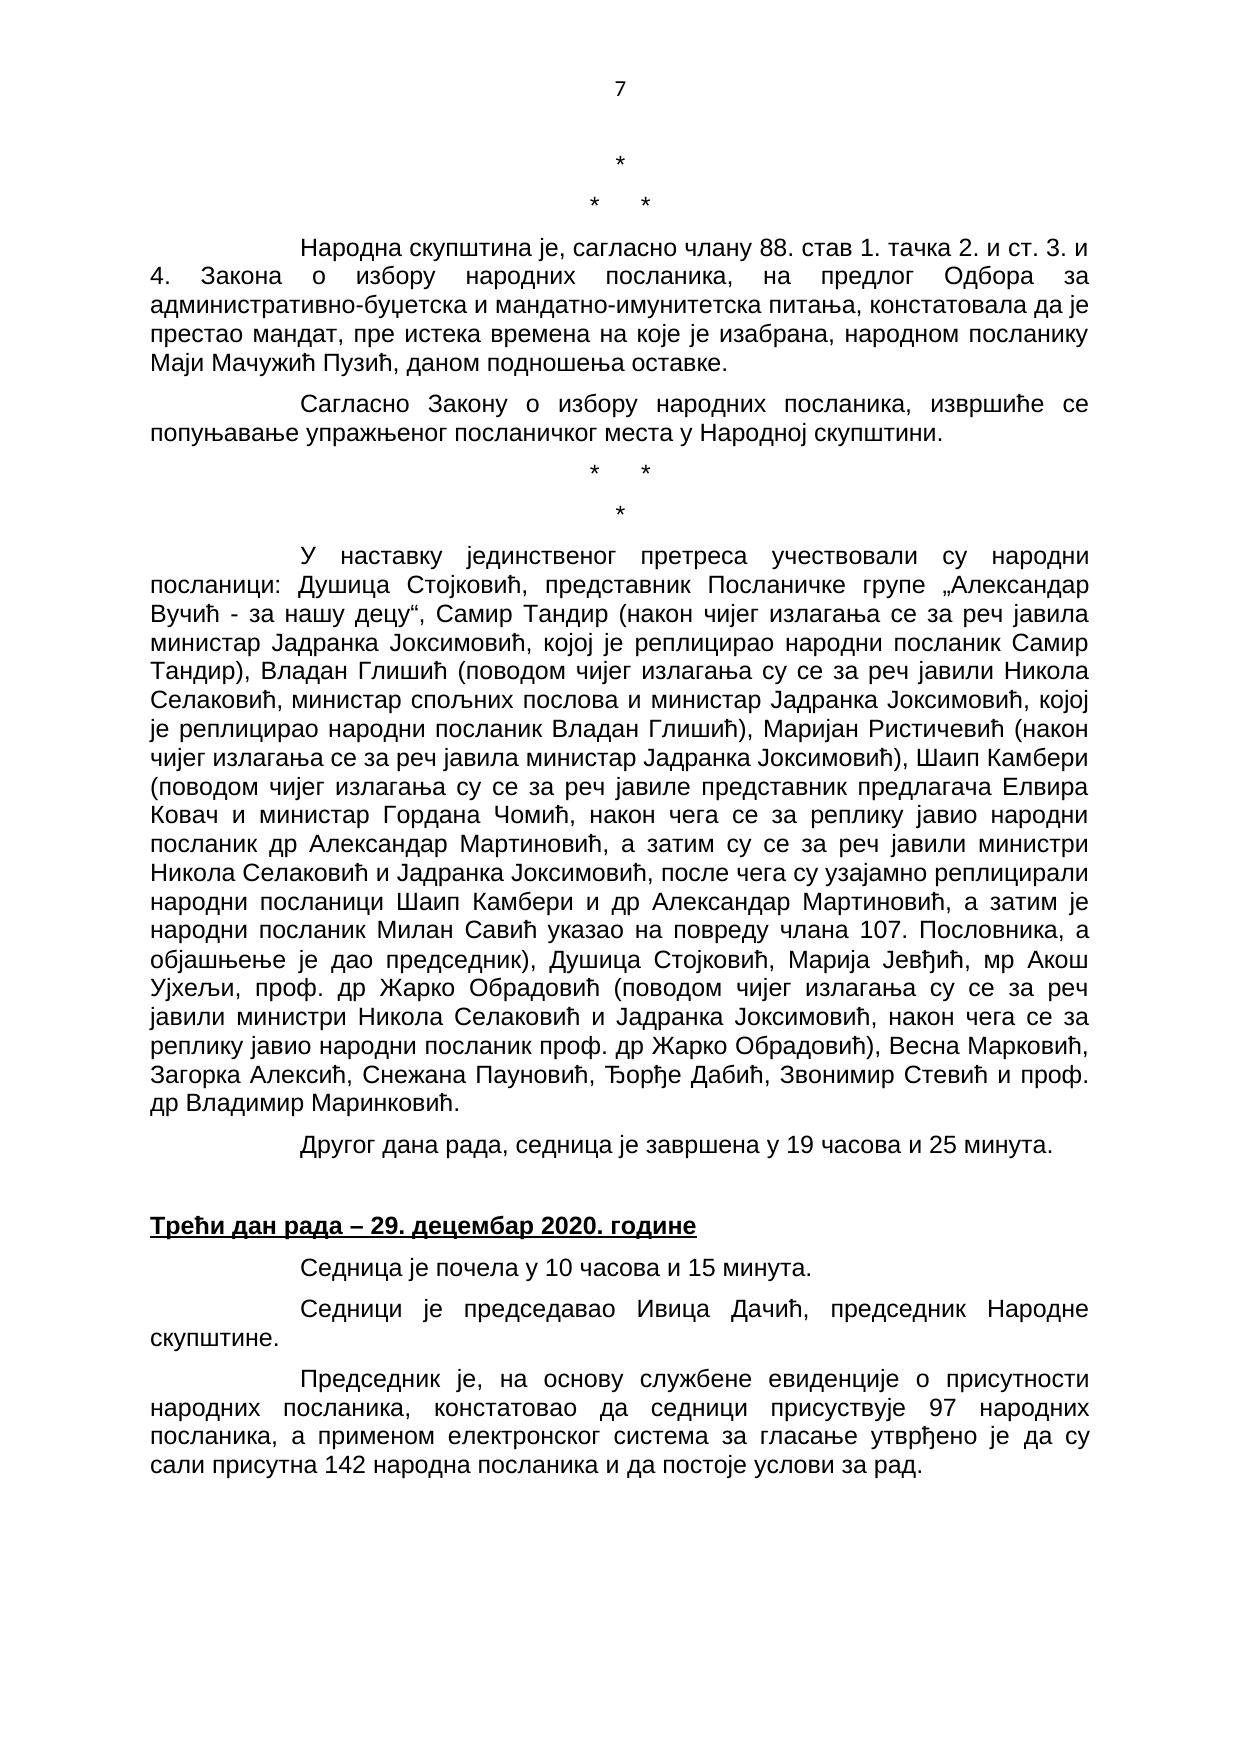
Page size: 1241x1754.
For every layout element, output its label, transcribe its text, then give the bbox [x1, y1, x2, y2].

text У наставку јединственог претреса учествовали су народни посланици: Душица Стојковић, представник Посланичке групе „Александар Вучић - за нашу децу“, Самир Тандир (након чијег излагања се за реч јавила министар Јадранка Јоксимовић, којој је реплицирао народни посланик Самир Тандир), Владан Глишић (поводом чијег излагања су се за реч јавили Никола Селаковић, министар спољних послова и министар Јадранка Јоксимовић, којој је реплицирао народни посланик Владан Глишић), Маријан Ристичевић (након чијег излагања се за реч јавила министар Јадранка Јоксимовић), Шаип Камбери (поводом чијег излагања су се за реч јавиле представник предлагача Елвира Ковач и министар Гордана Чомић, након чега се за реплику јавио народни посланик др Александар Мартиновић, а затим су се за реч јавили министри Никола Селаковић и Јадранка Јоксимовић, после чега су узајамно реплицирали народни посланици Шаип Камбери и др Александар Мартиновић, а затим је народни посланик Милан Савић указао на повреду члана 107. Пословника, а објашњење је дао председник), Душица Стојковић, Марија Јевђић, мр Акош Ујхељи, проф. др Жарко Обрадовић (поводом чијег излагања су се за реч јавили министри Никола Селаковић и Јадранка Јоксимовић, након чега се за реплику јавио народни посланик проф. др Жарко Обрадовић), Весна Марковић, Загорка Алексић, Снежана Пауновић, Ђорђе Дабић, Звонимир Стевић и проф. др Владимир Маринковић. [150, 541, 1090, 1117]
text * [150, 150, 1090, 179]
text Седници је председавао Ивица Дачић, председник Народне скупштине. [150, 1294, 1090, 1351]
text Председник је, на основу службене евиденције о присутности народних посланика, констатовао да седници присуствује 97 народних посланика, а применом електронског система за гласање утврђено је да су сали присутна 142 народна посланика и да постоје услови за рад. [150, 1364, 1090, 1479]
text * * [150, 459, 1090, 487]
text Другог дана рада, седница је завршена у 19 часова и 25 минута. [150, 1129, 1090, 1158]
text * [150, 500, 1090, 529]
text * * [150, 191, 1090, 220]
text Седница је почела у 10 часова и 15 минута. [150, 1253, 1090, 1281]
text Трећи дан рада – 29. децембар 2020. године [150, 1211, 1090, 1240]
text Народна скупштина је, сагласно члану 88. став 1. тачка 2. и ст. 3. и 4. Закона о избору народних посланика, на предлог Одбора за административно-буџетска и мандатно-имунитетска питања, констатовала да је престао мандат, пре истека времена на које је изабрана, народном посланику Маји Мачужић Пузић, даном подношења оставке. [150, 232, 1090, 376]
text Сагласно Закону о избору народних посланика, извршиће се попуњавање упражњеног посланичког места у Народној скупштини. [150, 389, 1090, 446]
